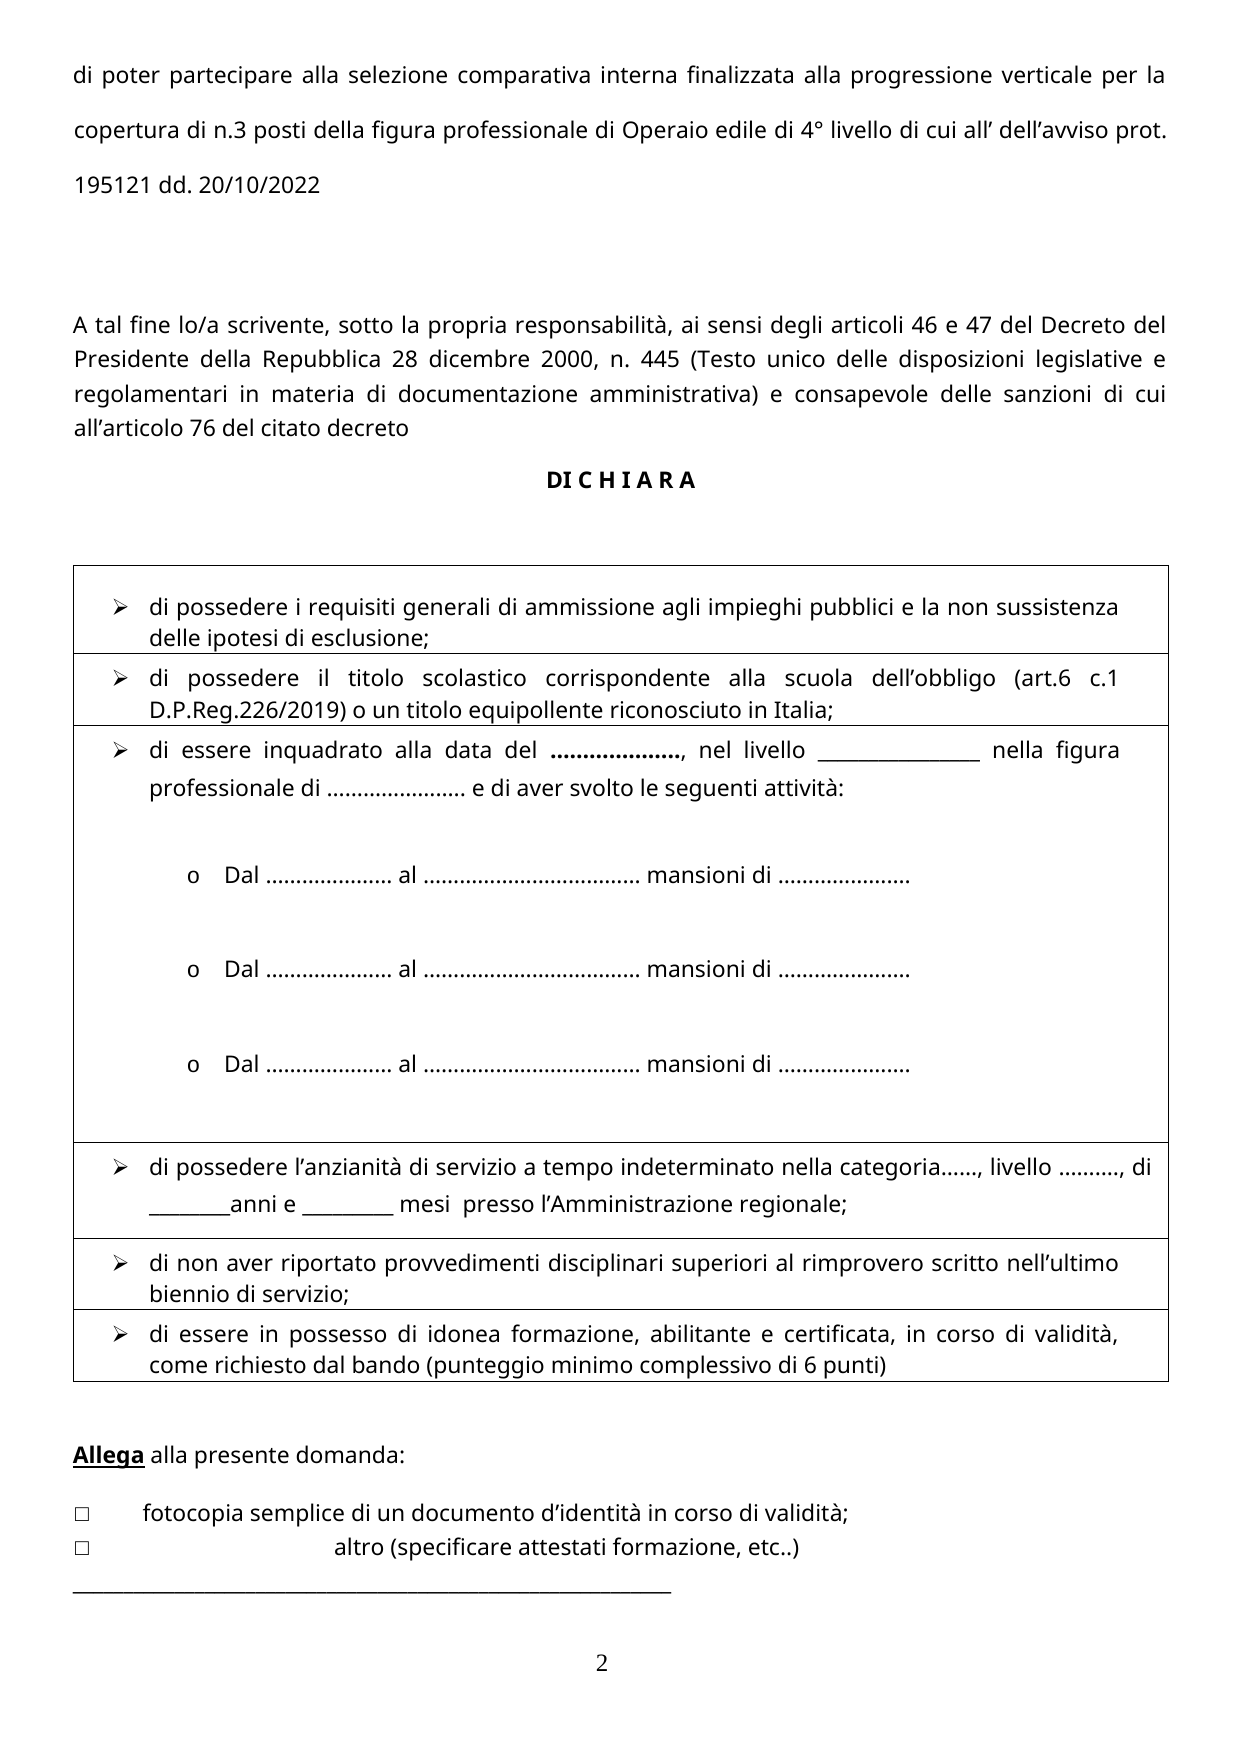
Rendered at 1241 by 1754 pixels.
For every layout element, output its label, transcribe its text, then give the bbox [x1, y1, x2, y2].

text □ fotocopia semplice di un documento d’identità in corso di validità; [73, 1497, 1175, 1528]
table_cell di possedere l’anzianità di servizio a tempo indeterminato nella categoria……, livello ………., di ________anni e _________ mesi presso l’Amministrazione regionale; [74, 1143, 1168, 1238]
text Allega alla presente domanda: [73, 1439, 1167, 1471]
text A tal fine lo/a scrivente, sotto la propria responsabilità, ai sensi degli articoli 46 e 47 del Decreto del Presidente della Repubblica 28 dicembre 2000, n. 445 (Testo unico delle disposizioni legislative e regolamentari in materia di documentazione amministrativa) e consapevole delle sanzioni di cui all’articolo 76 del citato decreto [73, 309, 1167, 443]
table_header di possedere i requisiti generali di ammissione agli impieghi pubblici e la non sussistenza delle ipotesi di esclusione; [74, 566, 1168, 653]
table_cell di non aver riportato provvedimenti disciplinari superiori al rimprovero scritto nell’ultimo biennio di servizio; [74, 1239, 1168, 1309]
table_cell di possedere il titolo scolastico corrispondente alla scuola dell’obbligo (art.6 c.1 D.P.Reg.226/2019) o un titolo equipollente riconosciuto in Italia; [74, 654, 1168, 725]
text DI C H I A R A [66, 464, 1175, 495]
text □ altro (specificare attestati formazione, etc..) ___________________________________________________________ [73, 1531, 1175, 1597]
text di poter partecipare alla selezione comparativa interna finalizzata alla progressione verticale per la copertura di n.3 posti della figura professionale di Operaio edile di 4° livello di cui all’ dell’avviso prot. 195121 dd. 20/10/2022 [73, 59, 1167, 200]
table_cell di essere inquadrato alla data del ……………….., nel livello ________________ nella figura professionale di ………………….. e di aver svolto le seguenti attività: Dal ………………… al ……………………………… mansioni di …………………. Dal ………………… al ……………………………… mansioni di …………………. Dal ………………… al ……………………………… mansioni di …………………. [74, 726, 1168, 1142]
table_cell di essere in possesso di idonea formazione, abilitante e certificata, in corso di validità, come richiesto dal bando (punteggio minimo complessivo di 6 punti) [74, 1310, 1168, 1381]
